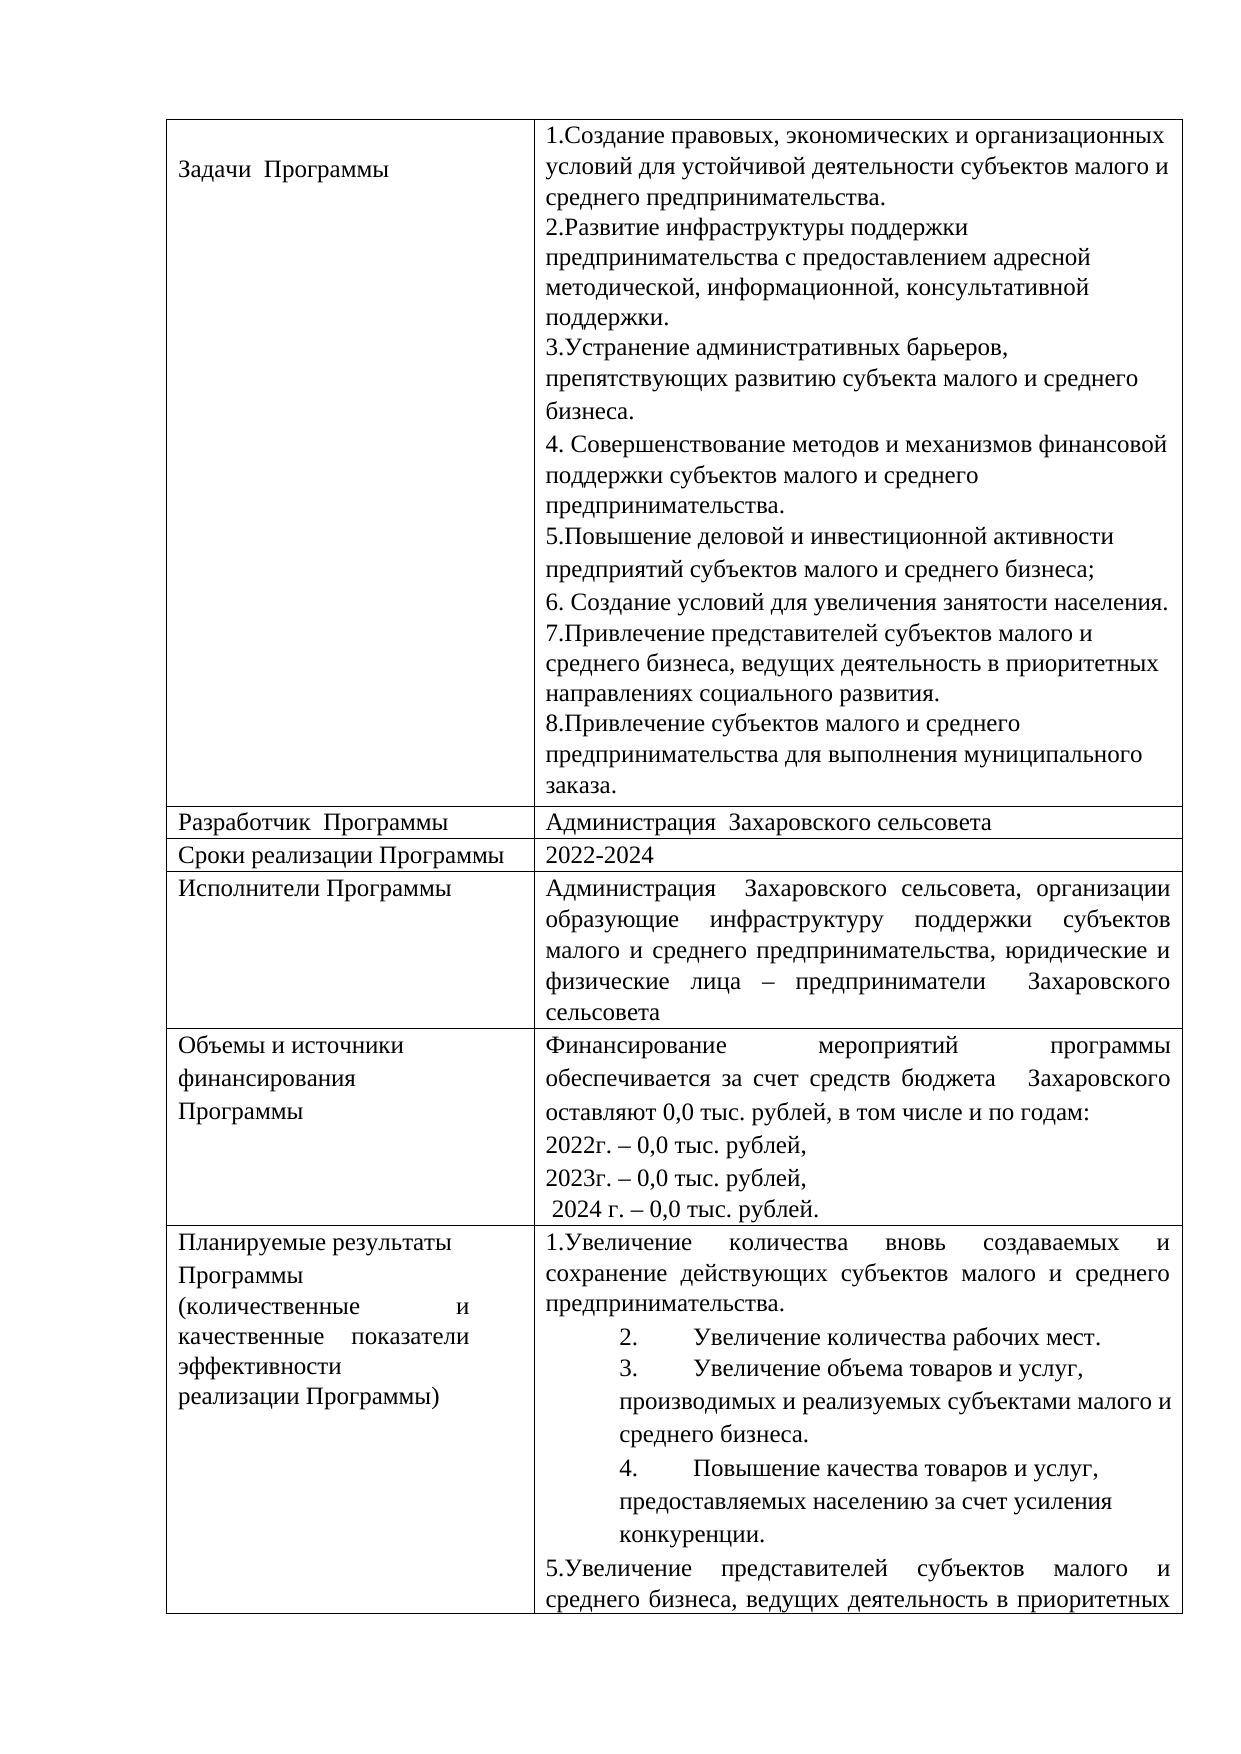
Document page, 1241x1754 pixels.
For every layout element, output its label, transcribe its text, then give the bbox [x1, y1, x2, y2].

table_cell Исполнители Программы [167, 872, 534, 1028]
table_cell 2022-2024 [535, 839, 1182, 871]
table_cell Администрация Захаровского сельсовета, организации образующие инфраструктуру поддержки субъектов малого и среднего предпринимательства, юридические и физические лица – предприниматели Захаровского сельсовета [535, 872, 1182, 1028]
table_cell Финансирование мероприятий программы обеспечивается за счет средств бюджета Захаровского оставляют 0,0 тыс. рублей, в том числе и по годам: 2022г. – 0,0 тыс. рублей, 2023г. – 0,0 тыс. рублей, 2024 г. – 0,0 тыс. рублей. [535, 1029, 1182, 1225]
table_cell Объемы и источники финансирования Программы [167, 1029, 534, 1225]
table_cell Сроки реализации Программы [167, 839, 534, 871]
table_cell Разработчик Программы [167, 807, 534, 838]
table_cell 1.Создание правовых, экономических и организационных условий для устойчивой деятельности субъектов малого и среднего предпринимательства. 2.Развитие инфраструктуры поддержки предпринимательства с предоставлением адресной методической, информационной, консультативной поддержки. 3.Устранение административных барьеров, препятствующих развитию субъекта малого и среднего бизнеса. 4. Совершенствование методов и механизмов финансовой поддержки субъектов малого и среднего предпринимательства. 5.Повышение деловой и инвестиционной активности предприятий субъектов малого и среднего бизнеса; 6. Создание условий для увеличения занятости населения. 7.Привлечение представителей субъектов малого и среднего бизнеса, ведущих деятельность в приоритетных направлениях социального развития. 8.Привлечение субъектов малого и среднего предпринимательства для выполнения муниципального заказа. [535, 120, 1182, 806]
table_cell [535, 1226, 1182, 1612]
table_cell Задачи Программы [167, 120, 534, 806]
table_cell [167, 1226, 534, 1612]
table_cell Администрация Захаровского сельсовета [535, 807, 1182, 838]
